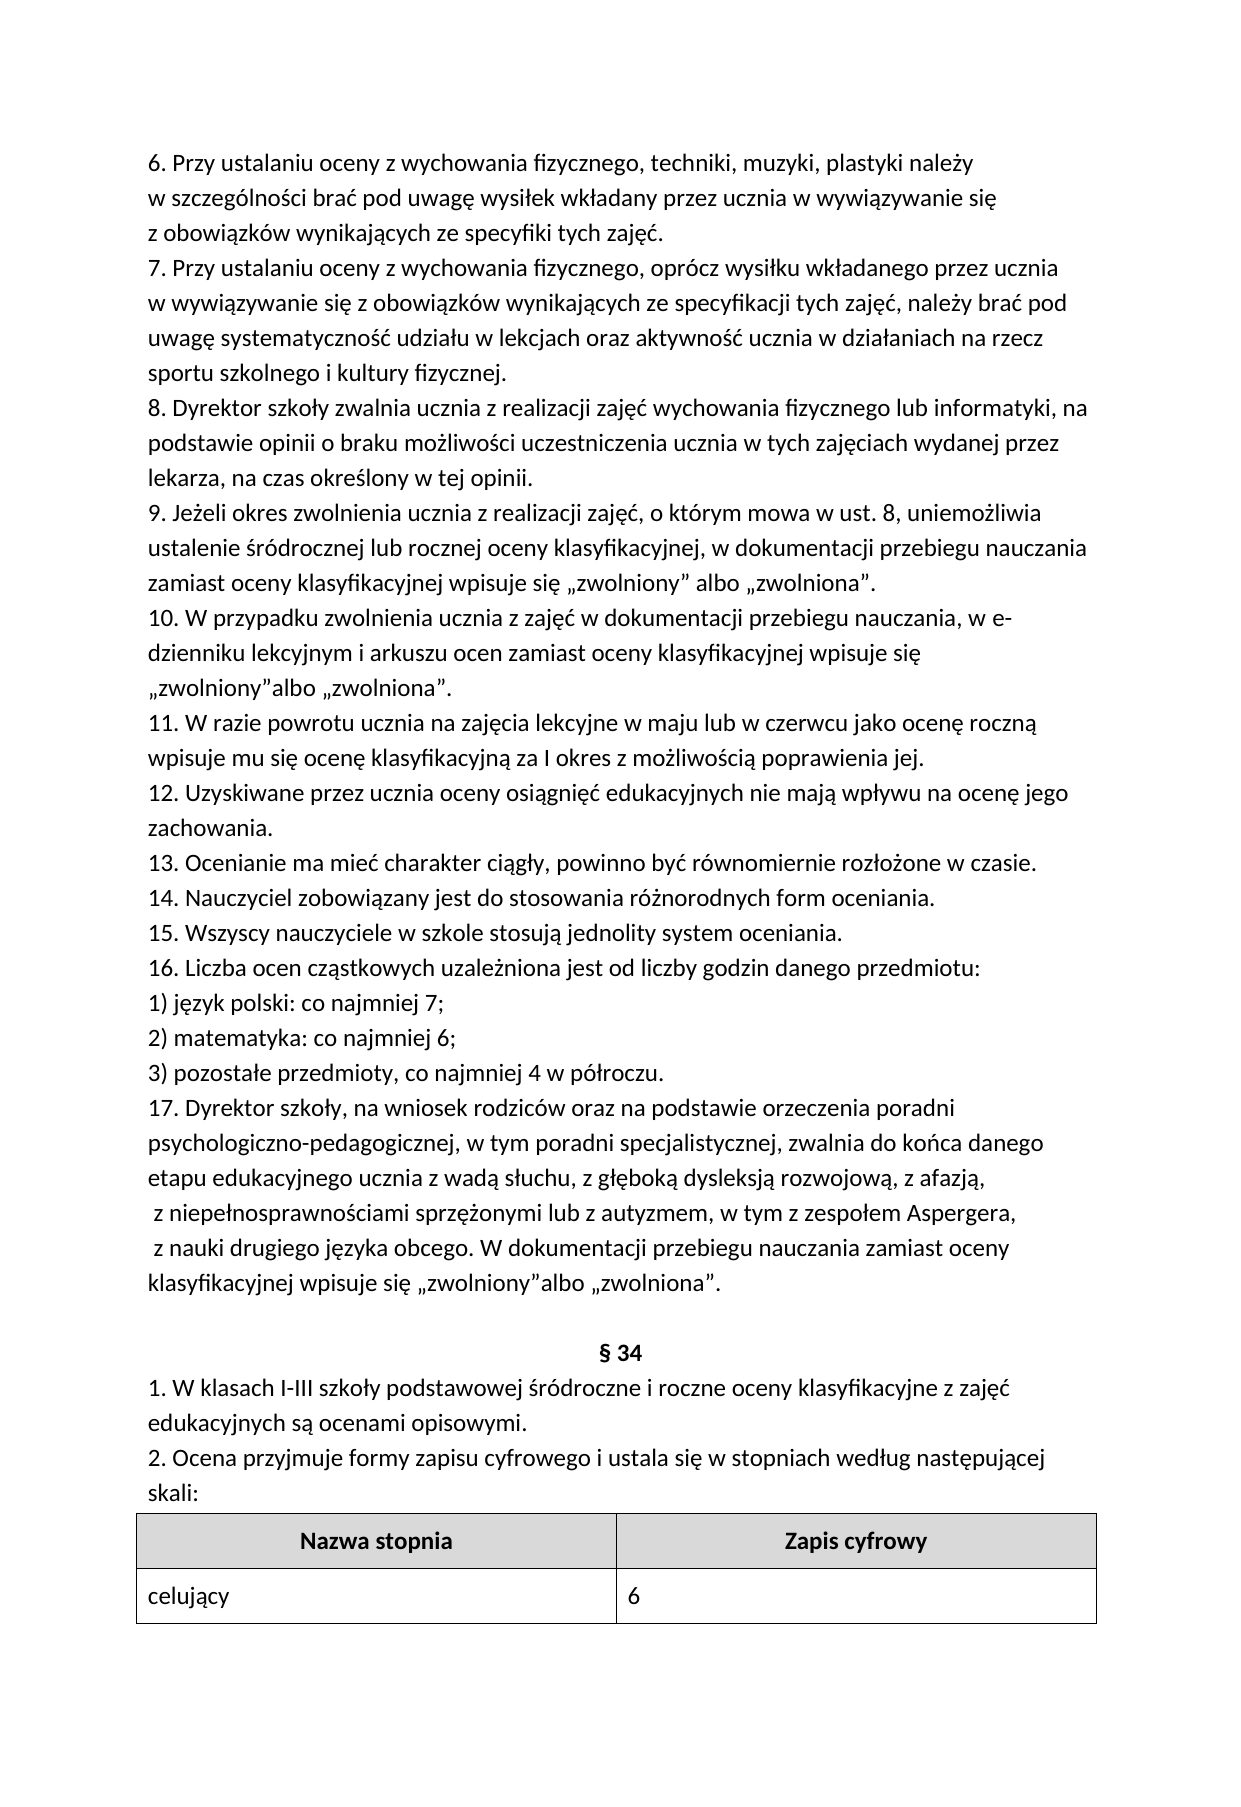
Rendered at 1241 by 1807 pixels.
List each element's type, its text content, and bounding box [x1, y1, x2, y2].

text 16. Liczba ocen cząstkowych uzależniona jest od liczby godzin danego przedmiotu: [148, 953, 1093, 983]
text z nauki drugiego języka obcego. W dokumentacji przebiegu nauczania zamiast oceny klasyfikacyjnej wpisuje się „zwolniony”albo „zwolniona”. [148, 1233, 1093, 1298]
text 7. Przy ustalaniu oceny z wychowania fizycznego, oprócz wysiłku wkładanego przez ucznia w wywiązywanie się z obowiązków wynikających ze specyfikacji tych zajęć, należy brać pod uwagę systematyczność udziału w lekcjach oraz aktywność ucznia w działaniach na rzecz sportu szkolnego i kultury fizycznej. [148, 253, 1093, 388]
text 15. Wszyscy nauczyciele w szkole stosują jednolity system oceniania. [148, 918, 1093, 948]
text 6. Przy ustalaniu oceny z wychowania fizycznego, techniki, muzyki, plastyki należy w szczególności brać pod uwagę wysiłek wkładany przez ucznia w wywiązywanie się z obowiązków wynikających ze specyfiki tych zajęć. [148, 148, 1093, 248]
text § 34 [148, 1338, 1093, 1368]
text 12. Uzyskiwane przez ucznia oceny osiągnięć edukacyjnych nie mają wpływu na ocenę jego zachowania. [148, 778, 1093, 843]
text 2) matematyka: co najmniej 6; [148, 1023, 1093, 1053]
table_header Nazwa stopnia [137, 1514, 616, 1568]
text 9. Jeżeli okres zwolnienia ucznia z realizacji zajęć, o którym mowa w ust. 8, uniemożliwia ustalenie śródrocznej lub rocznej oceny klasyfikacyjnej, w dokumentacji przebiegu nauczania zamiast oceny klasyfikacyjnej wpisuje się „zwolniony” albo „zwolniona”. [148, 498, 1093, 598]
text 13. Ocenianie ma mieć charakter ciągły, powinno być równomiernie rozłożone w czasie. [148, 848, 1093, 878]
text 3) pozostałe przedmioty, co najmniej 4 w półroczu. [148, 1058, 1093, 1088]
table_header Zapis cyfrowy [617, 1514, 1096, 1568]
text z niepełnosprawnościami sprzężonymi lub z autyzmem, w tym z zespołem Aspergera, [148, 1198, 1093, 1228]
text 10. W przypadku zwolnienia ucznia z zajęć w dokumentacji przebiegu nauczania, w e-dzienniku lekcyjnym i arkuszu ocen zamiast oceny klasyfikacyjnej wpisuje się „zwolniony”albo „zwolniona”. [148, 603, 1093, 703]
text 1. W klasach I-III szkoły podstawowej śródroczne i roczne oceny klasyfikacyjne z zajęć edukacyjnych są ocenami opisowymi. [148, 1373, 1093, 1438]
text 11. W razie powrotu ucznia na zajęcia lekcyjne w maju lub w czerwcu jako ocenę roczną wpisuje mu się ocenę klasyfikacyjną za I okres z możliwością poprawienia jej. [148, 708, 1093, 773]
table_cell celujący [137, 1569, 616, 1623]
text 2. Ocena przyjmuje formy zapisu cyfrowego i ustala się w stopniach według następującej skali: [148, 1443, 1093, 1508]
text 8. Dyrektor szkoły zwalnia ucznia z realizacji zajęć wychowania fizycznego lub informatyki, na podstawie opinii o braku możliwości uczestniczenia ucznia w tych zajęciach wydanej przez lekarza, na czas określony w tej opinii. [148, 393, 1093, 493]
text 1) język polski: co najmniej 7; [148, 988, 1093, 1018]
table_cell 6 [617, 1569, 1096, 1623]
text 14. Nauczyciel zobowiązany jest do stosowania różnorodnych form oceniania. [148, 883, 1093, 913]
text 17. Dyrektor szkoły, na wniosek rodziców oraz na podstawie orzeczenia poradni psychologiczno-pedagogicznej, w tym poradni specjalistycznej, zwalnia do końca danego etapu edukacyjnego ucznia z wadą słuchu, z głęboką dysleksją rozwojową, z afazją, [148, 1093, 1093, 1193]
